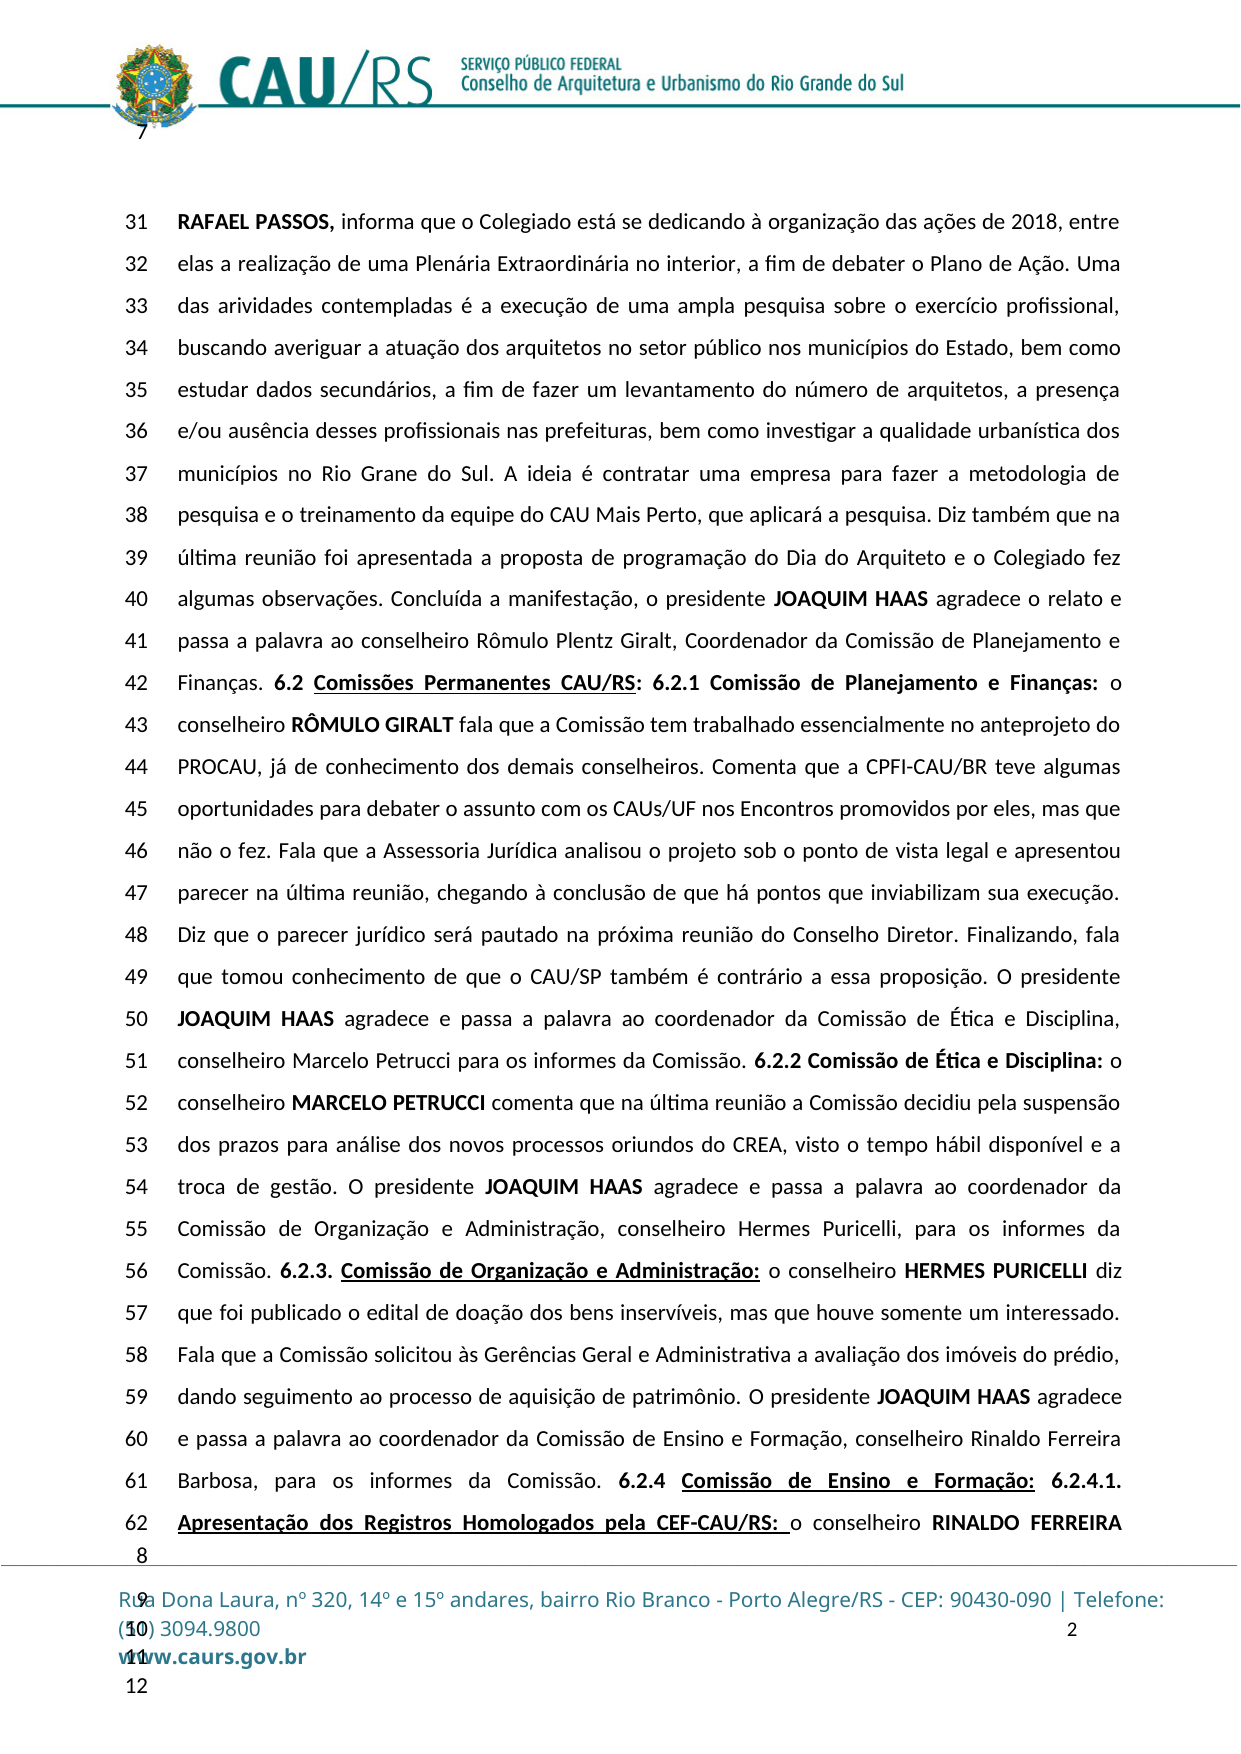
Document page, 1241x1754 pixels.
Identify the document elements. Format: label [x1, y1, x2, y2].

picture [0, 0, 1241, 139]
text [177, 207, 1122, 1536]
